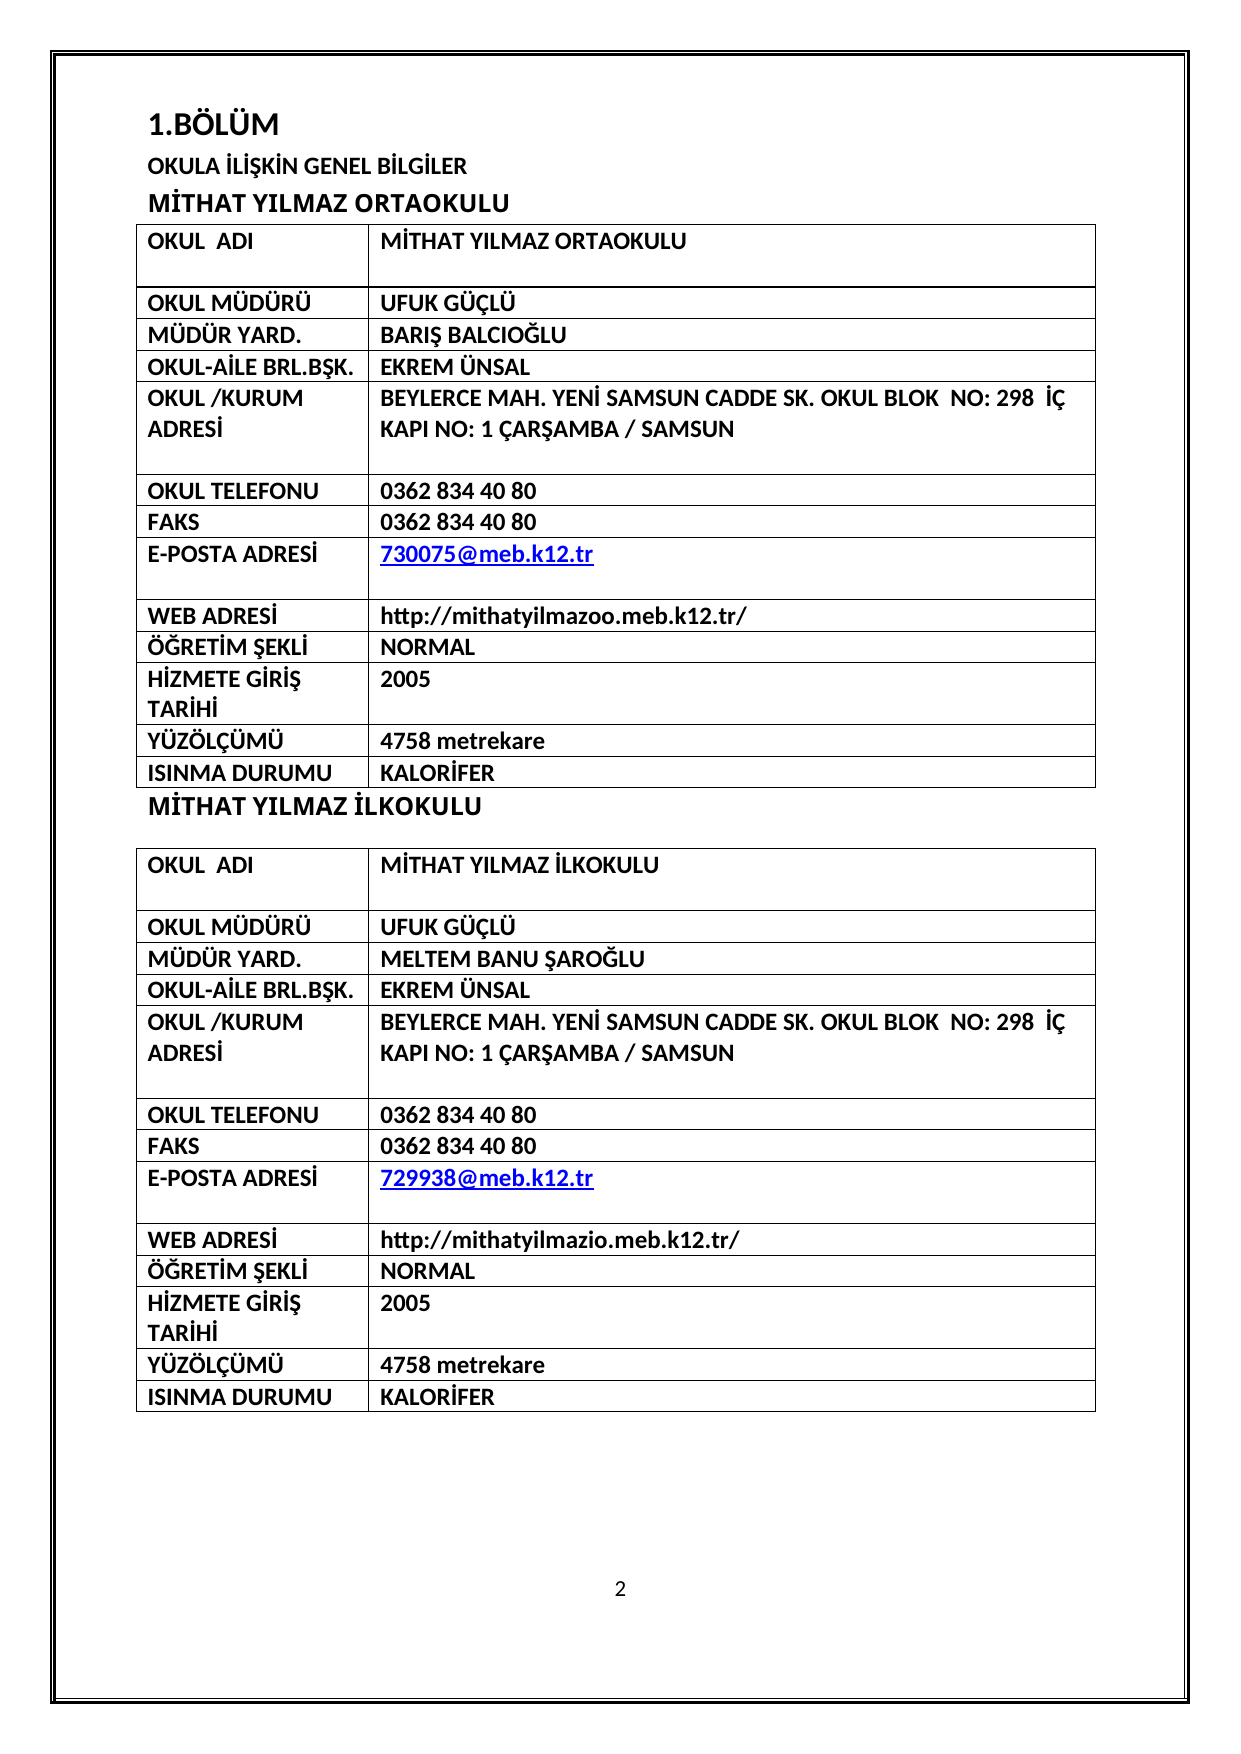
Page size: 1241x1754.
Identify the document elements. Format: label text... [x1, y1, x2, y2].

table_header MİTHAT YILMAZ İLKOKULU [369, 849, 1095, 910]
table_header OKUL ADI [137, 225, 368, 286]
table_cell ÖĞRETİM ŞEKLİ [137, 1256, 368, 1286]
table_cell MELTEM BANU ŞAROĞLU [369, 943, 1095, 973]
text MİTHAT YILMAZ İLKOKULU [147, 788, 1093, 822]
table_cell BEYLERCE MAH. YENİ SAMSUN CADDE SK. OKUL BLOK NO: 298 İÇ KAPI NO: 1 ÇARŞAMBA / SAMSUN [369, 1006, 1095, 1098]
table_cell E-POSTA ADRESİ [137, 538, 368, 599]
table_cell 729938@meb.k12.tr [369, 1162, 1095, 1223]
table_cell 2005 [369, 663, 1095, 724]
table_cell OKUL TELEFONU [137, 1099, 368, 1129]
table_cell MÜDÜR YARD. [137, 943, 368, 973]
table_cell FAKS [137, 1130, 368, 1161]
text 1.BÖLÜM [147, 103, 1093, 144]
table_cell YÜZÖLÇÜMÜ [137, 1349, 368, 1380]
table_cell ISINMA DURUMU [137, 757, 368, 787]
table_cell 0362 834 40 80 [369, 506, 1095, 537]
table_cell 0362 834 40 80 [369, 475, 1095, 505]
text MİTHAT YILMAZ ORTAOKULU [147, 185, 1093, 219]
table_cell NORMAL [369, 1256, 1095, 1286]
table_cell ISINMA DURUMU [137, 1381, 368, 1411]
table_cell OKUL TELEFONU [137, 475, 368, 505]
table_cell KALORİFER [369, 757, 1095, 787]
table_cell [369, 1349, 1095, 1380]
table_cell OKUL-AİLE BRL.BŞK. [137, 975, 368, 1005]
table_cell HİZMETE GİRİŞ TARİHİ [137, 663, 368, 724]
table_cell [369, 725, 1095, 756]
table_cell UFUK GÜÇLÜ [369, 288, 1095, 318]
table_cell OKUL-AİLE BRL.BŞK. [137, 351, 368, 381]
table_cell 0362 834 40 80 [369, 1130, 1095, 1161]
table_cell FAKS [137, 506, 368, 537]
table_header MİTHAT YILMAZ ORTAOKULU [369, 225, 1095, 286]
table_cell WEB ADRESİ [137, 600, 368, 631]
table_header OKUL ADI [137, 849, 368, 910]
table_cell 0362 834 40 80 [369, 1099, 1095, 1129]
table_cell BARIŞ BALCIOĞLU [369, 319, 1095, 349]
table_cell EKREM ÜNSAL [369, 975, 1095, 1005]
table_cell E-POSTA ADRESİ [137, 1162, 368, 1223]
table_cell OKUL /KURUM ADRESİ [137, 382, 368, 474]
table_cell NORMAL [369, 632, 1095, 662]
table_cell WEB ADRESİ [137, 1224, 368, 1254]
table_cell OKUL MÜDÜRÜ [137, 911, 368, 942]
table_cell OKUL /KURUM ADRESİ [137, 1006, 368, 1098]
table_cell ÖĞRETİM ŞEKLİ [137, 632, 368, 662]
table_cell 2005 [369, 1287, 1095, 1348]
table_cell MÜDÜR YARD. [137, 319, 368, 349]
table_cell EKREM ÜNSAL [369, 351, 1095, 381]
table_cell 730075@meb.k12.tr [369, 538, 1095, 599]
table_cell BEYLERCE MAH. YENİ SAMSUN CADDE SK. OKUL BLOK NO: 298 İÇ KAPI NO: 1 ÇARŞAMBA / SAMSUN [369, 382, 1095, 474]
table_cell http://mithatyilmazio.meb.k12.tr/ [369, 1224, 1095, 1254]
table_cell HİZMETE GİRİŞ TARİHİ [137, 1287, 368, 1348]
table_cell UFUK GÜÇLÜ [369, 911, 1095, 942]
text OKULA İLİŞKİN GENEL BİLGİLER [147, 150, 1093, 181]
table_cell OKUL MÜDÜRÜ [137, 288, 368, 318]
table_cell http://mithatyilmazoo.meb.k12.tr/ [369, 600, 1095, 631]
table_cell KALORİFER [369, 1381, 1095, 1411]
table_cell YÜZÖLÇÜMÜ [137, 725, 368, 756]
